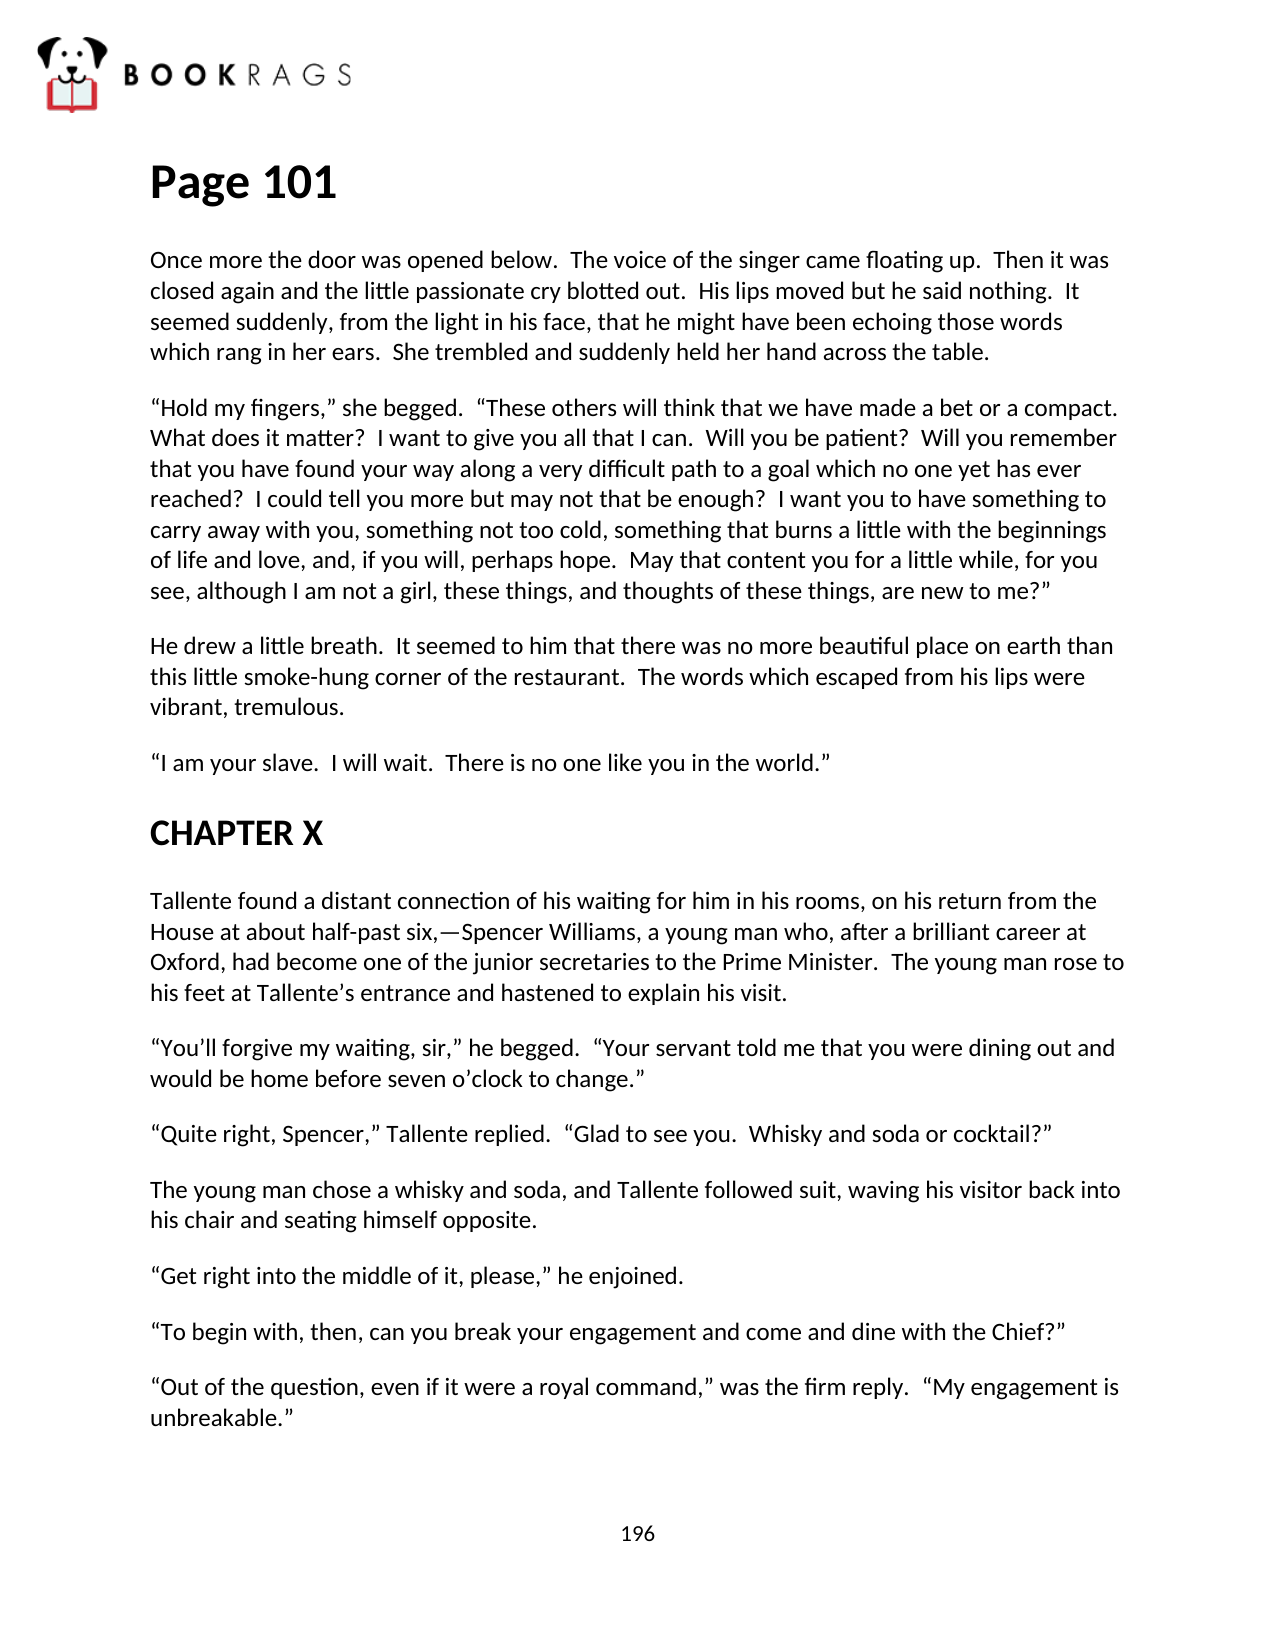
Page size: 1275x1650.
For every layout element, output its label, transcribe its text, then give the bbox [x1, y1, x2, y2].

text Once more the door was opened below. The voice of the singer came floating up. Then it was closed again and the little passionate cry blotted out. His lips moved but he said nothing. It seemed suddenly, from the light in his face, that he might have been echoing those words which rang in her ears. She trembled and suddenly held her hand across the table. [150, 244, 1125, 367]
text He drew a little breath. It seemed to him that there was no more beautiful place on earth than this little smoke-hung corner of the restaurant. The words which escaped from his lips were vibrant, tremulous. [150, 630, 1125, 722]
text Page 101 [150, 150, 1125, 211]
picture [37, 37, 351, 113]
text “You’ll forgive my waiting, sir,” he begged. “Your servant told me that you were dining out and would be home before seven o’clock to change.” [150, 1033, 1125, 1094]
text “To begin with, then, can you break your engagement and come and dine with the Chief?” [150, 1316, 1125, 1346]
text “Get right into the middle of it, please,” he enjoined. [150, 1260, 1125, 1291]
text Tallente found a distant connection of his waiting for him in his rooms, on his return from the House at about half-past six,—­Spencer Williams, a young man who, after a brilliant career at Oxford, had become one of the junior secretaries to the Prime Minister. The young man rose to his feet at Tallente’s entrance and hastened to explain his visit. [150, 886, 1125, 1008]
text “Hold my fingers,” she begged. “These others will think that we have made a bet or a compact. What does it matter? I want to give you all that I can. Will you be patient? Will you remember that you have found your way along a very difficult path to a goal which no one yet has ever reached? I could tell you more but may not that be enough? I want you to have something to carry away with you, something not too cold, something that burns a little with the beginnings of life and love, and, if you will, perhaps hope. May that content you for a little while, for you see, although I am not a girl, these things, and thoughts of these things, are new to me?” [150, 392, 1125, 605]
text “Quite right, Spencer,” Tallente replied. “Glad to see you. Whisky and soda or cocktail?” [150, 1119, 1125, 1149]
text “Out of the question, even if it were a royal command,” was the firm reply. “My engagement is unbreakable.” [150, 1371, 1125, 1432]
text “I am your slave. I will wait. There is no one like you in the world.” [150, 747, 1125, 777]
text CHAPTER X [150, 808, 1125, 854]
text The young man chose a whisky and soda, and Tallente followed suit, waving his visitor back into his chair and seating himself opposite. [150, 1174, 1125, 1235]
